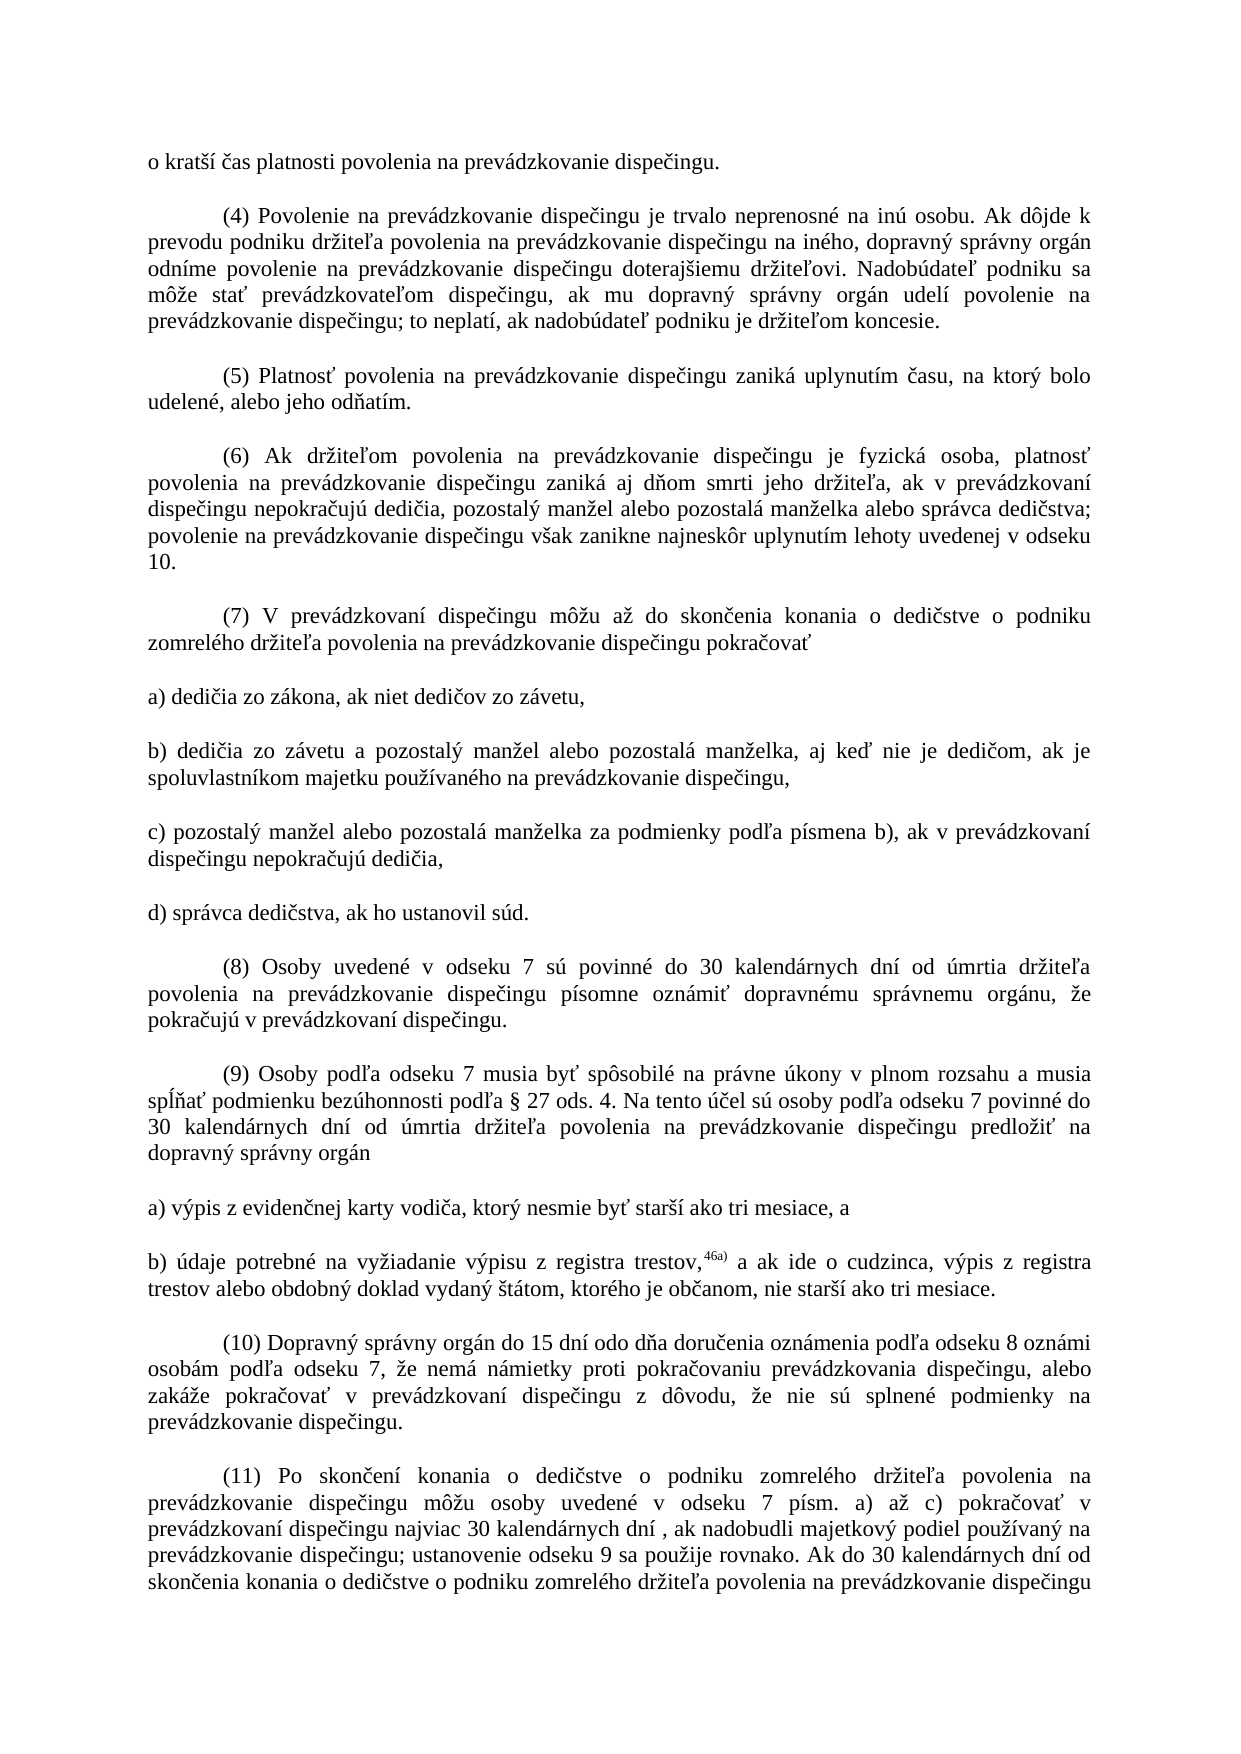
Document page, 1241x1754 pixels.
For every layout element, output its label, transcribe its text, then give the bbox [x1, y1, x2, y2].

text (6) Ak držiteľom povolenia na prevádzkovanie dispečingu je fyzická osoba, platnosť povolenia na prevádzkovanie dispečingu zaniká aj dňom smrti jeho držiteľa, ak v prevádzkovaní dispečingu nepokračujú dedičia, pozostalý manžel alebo pozostalá manželka alebo správca dedičstva; povolenie na prevádzkovanie dispečingu však zanikne najneskôr uplynutím lehoty uvedenej v odseku 10. [148, 443, 1092, 574]
text b) dedičia zo závetu a pozostalý manžel alebo pozostalá manželka, aj keď nie je dedičom, ak je spoluvlastníkom majetku používaného na prevádzkovanie dispečingu, [148, 737, 1092, 790]
text (10) Dopravný správny orgán do 15 dní odo dňa doručenia oznámenia podľa odseku 8 oznámi osobám podľa odseku 7, že nemá námietky proti pokračovaniu prevádzkovania dispečingu, alebo zakáže pokračovať v prevádzkovaní dispečingu z dôvodu, že nie sú splnené podmienky na prevádzkovanie dispečingu. [148, 1329, 1092, 1434]
text (4) Povolenie na prevádzkovanie dispečingu je trvalo neprenosné na inú osobu. Ak dôjde k prevodu podniku držiteľa povolenia na prevádzkovanie dispečingu na iného, dopravný správny orgán odníme povolenie na prevádzkovanie dispečingu doterajšiemu držiteľovi. Nadobúdateľ podniku sa môže stať prevádzkovateľom dispečingu, ak mu dopravný správny orgán udelí povolenie na prevádzkovanie dispečingu; to neplatí, ak nadobúdateľ podniku je držiteľom koncesie. [148, 202, 1092, 334]
text a) dedičia zo zákona, ak niet dedičov zo závetu, [148, 683, 1092, 709]
text (8) Osoby uvedené v odseku 7 sú povinné do 30 kalendárnych dní od úmrtia držiteľa povolenia na prevádzkovanie dispečingu písomne oznámiť dopravnému správnemu orgánu, že pokračujú v prevádzkovaní dispečingu. [148, 953, 1092, 1032]
text (5) Platnosť povolenia na prevádzkovanie dispečingu zaniká uplynutím času, na ktorý bolo udelené, alebo jeho odňatím. [148, 362, 1092, 414]
text d) správca dedičstva, ak ho ustanovil súd. [148, 899, 1092, 925]
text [148, 1462, 1092, 1594]
text (7) V prevádzkovaní dispečingu môžu až do skončenia konania o dedičstve o podniku zomrelého držiteľa povolenia na prevádzkovanie dispečingu pokračovať [148, 602, 1092, 655]
text b) údaje potrebné na vyžiadanie výpisu z registra trestov,46a) a ak ide o cudzinca, výpis z registra trestov alebo obdobný doklad vydaný štátom, ktorého je občanom, nie starší ako tri mesiace. [148, 1248, 1092, 1301]
text c) pozostalý manžel alebo pozostalá manželka za podmienky podľa písmena b), ak v prevádzkovaní dispečingu nepokračujú dedičia, [148, 818, 1092, 871]
text a) výpis z evidenčnej karty vodiča, ktorý nesmie byť starší ako tri mesiace, a [148, 1194, 1092, 1220]
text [148, 148, 1092, 174]
text (9) Osoby podľa odseku 7 musia byť spôsobilé na právne úkony v plnom rozsahu a musia spĺňať podmienku bezúhonnosti podľa § 27 ods. 4. Na tento účel sú osoby podľa odseku 7 povinné do 30 kalendárnych dní od úmrtia držiteľa povolenia na prevádzkovanie dispečingu predložiť na dopravný správny orgán [148, 1060, 1092, 1166]
